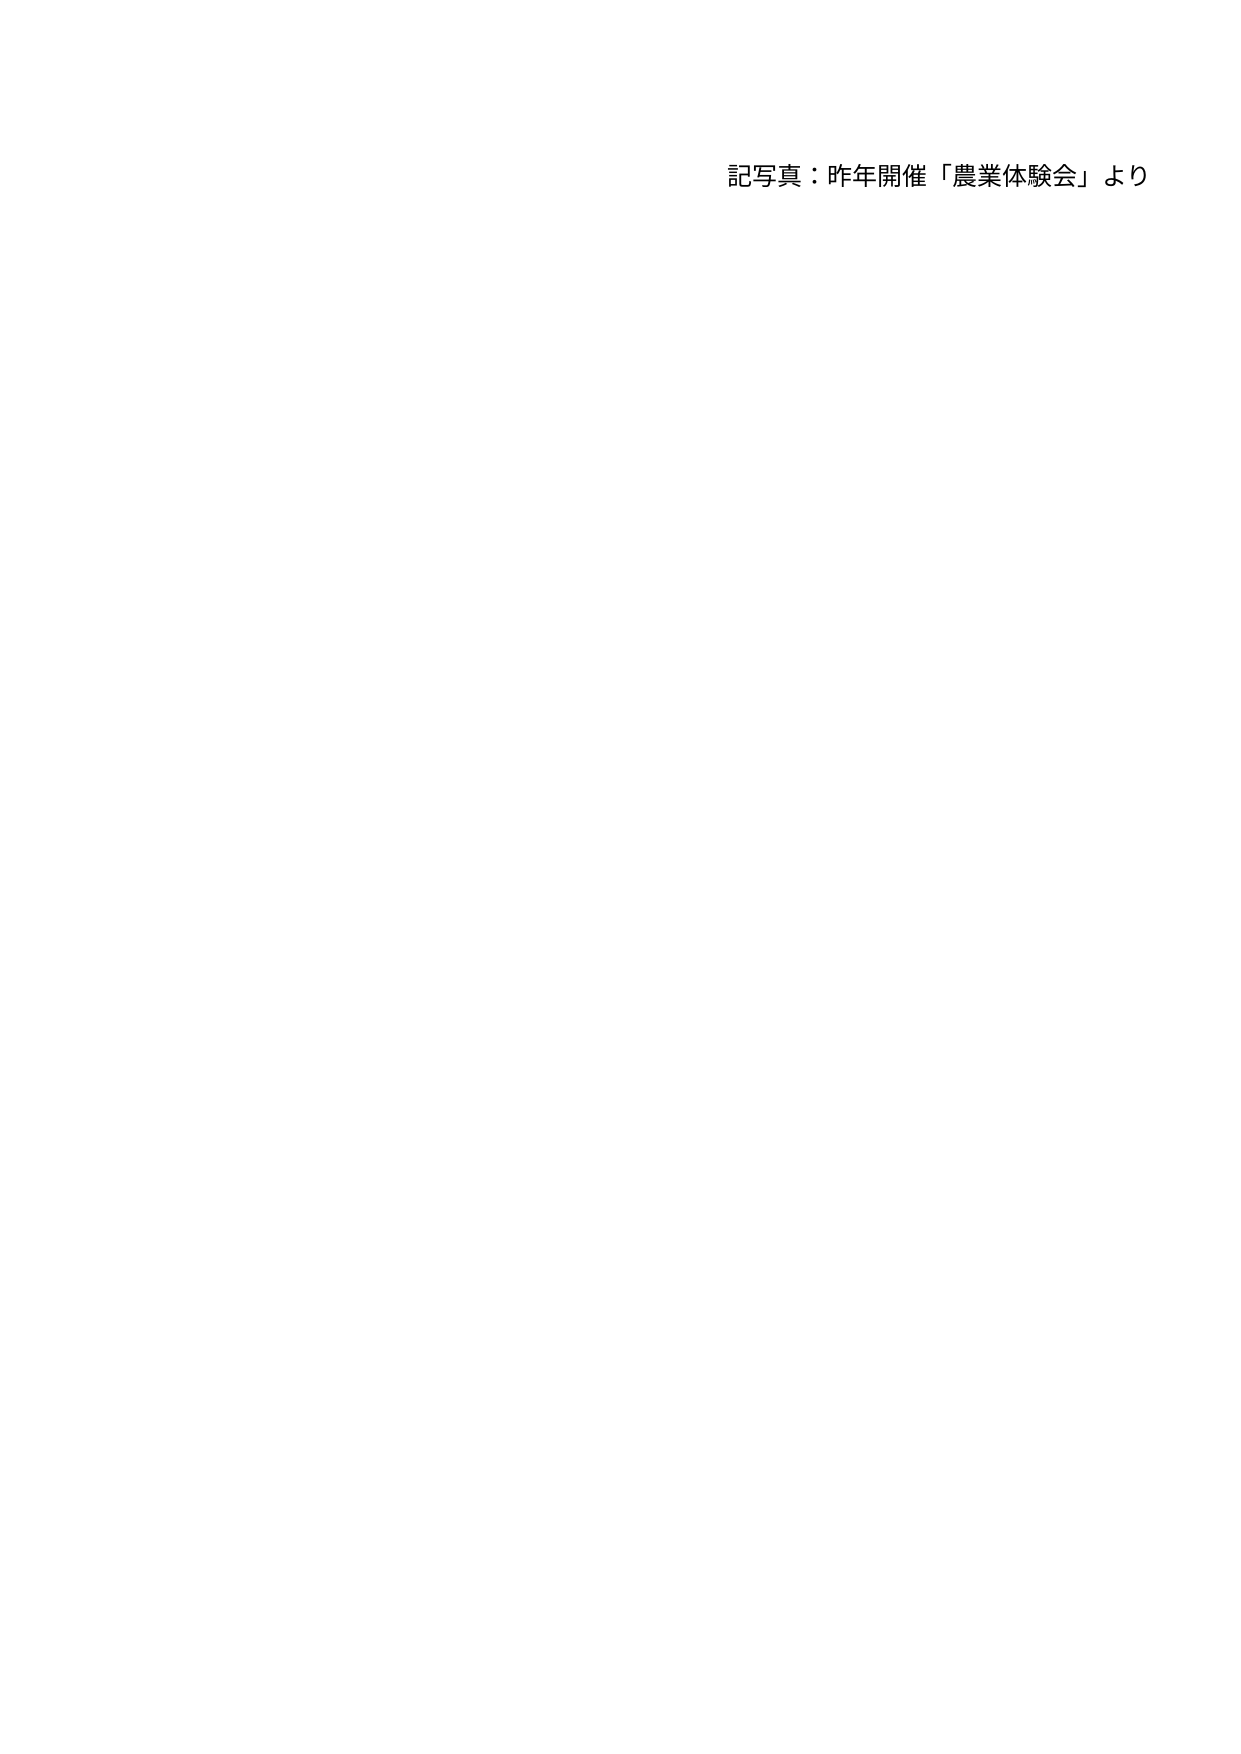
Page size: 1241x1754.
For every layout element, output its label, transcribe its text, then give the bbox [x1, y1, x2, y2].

text 記写真：昨年開催「農業体験会」より [89, 157, 1152, 193]
